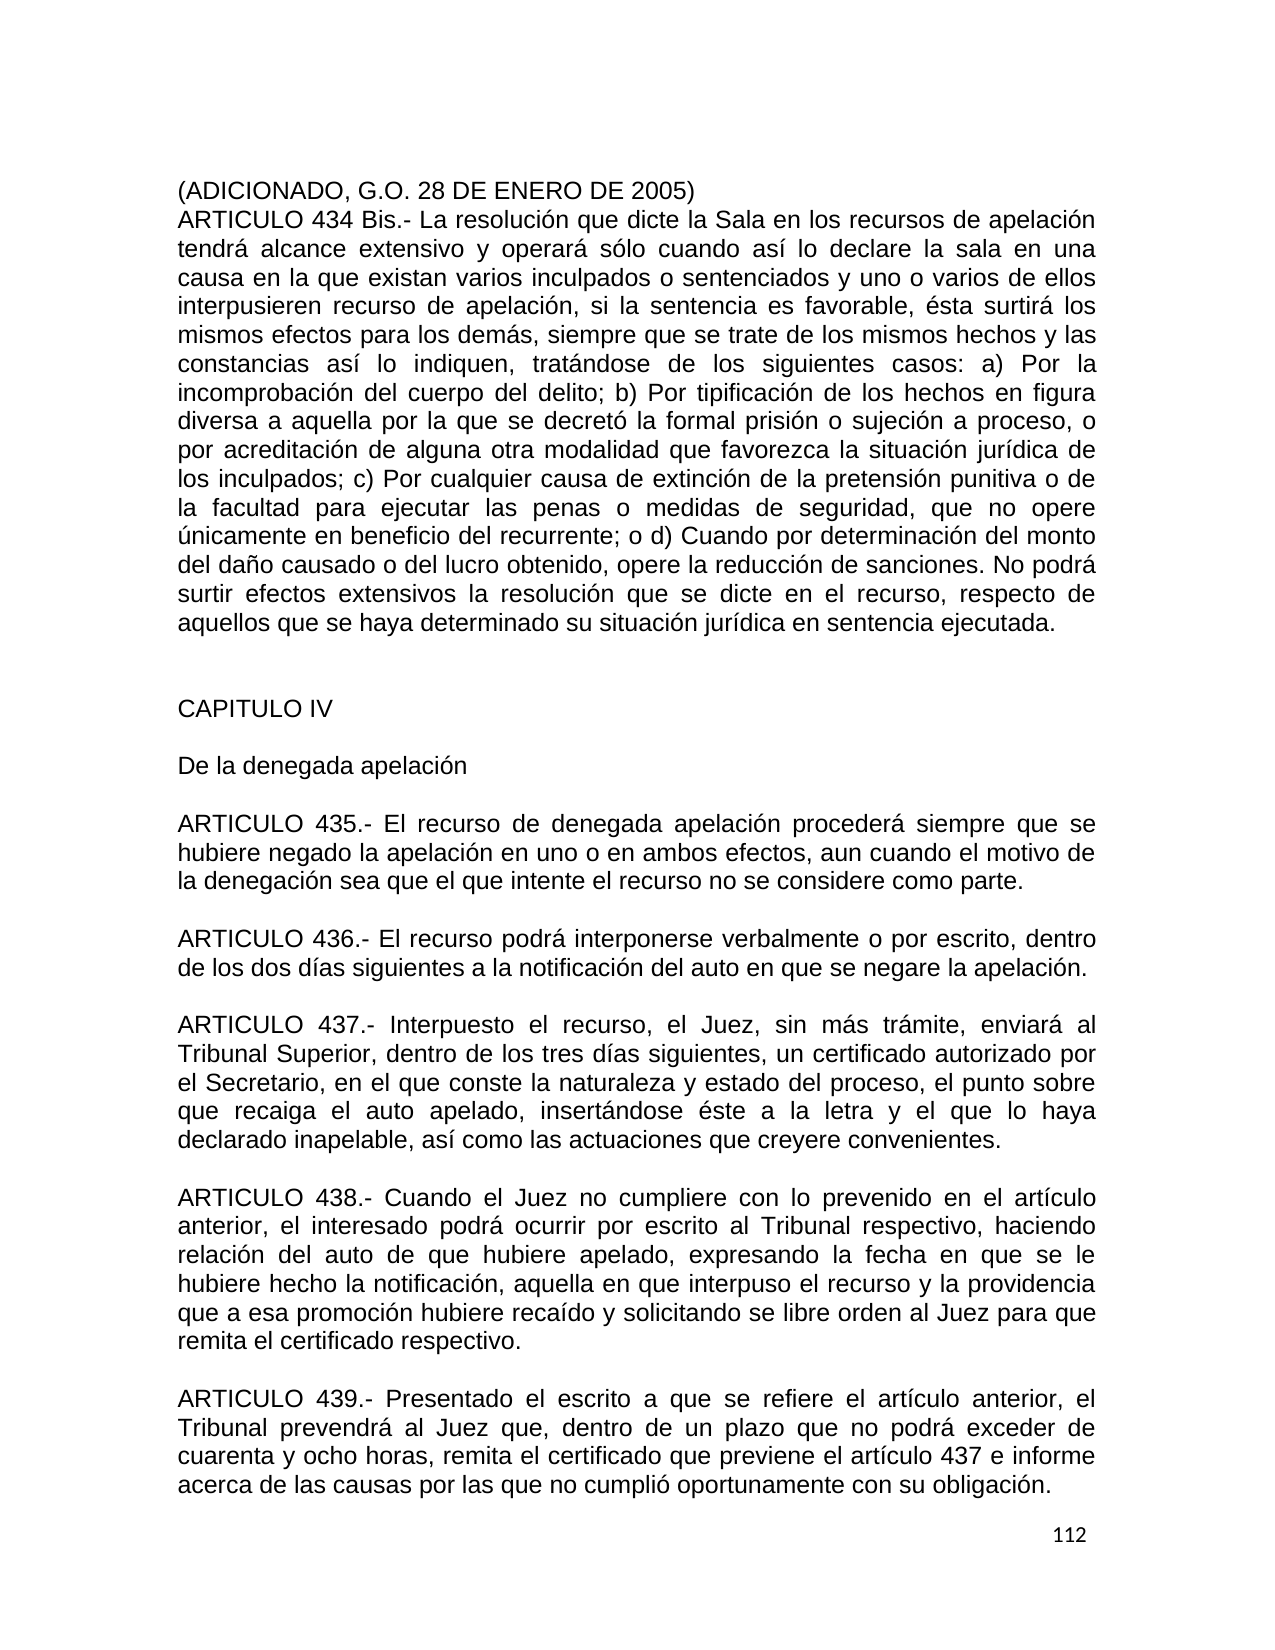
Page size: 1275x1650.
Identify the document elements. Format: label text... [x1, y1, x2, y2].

text ARTICULO 436.- El recurso podrá interponerse verbalmente o por escrito, dentro de los dos días siguientes a la notificación del auto en que se negare la apelación. [177, 924, 1098, 981]
text ARTICULO 434 Bis.- La resolución que dicte la Sala en los recursos de apelación tendrá alcance extensivo y operará sólo cuando así lo declare la sala en una causa en la que existan varios inculpados o sentenciados y uno o varios de ellos interpusieren recurso de apelación, si la sentencia es favorable, ésta surtirá los mismos efectos para los demás, siempre que se trate de los mismos hechos y las constancias así lo indiquen, tratándose de los siguientes casos: a) Por la incomprobación del cuerpo del delito; b) Por tipificación de los hechos en figura diversa a aquella por la que se decretó la formal prisión o sujeción a proceso, o por acreditación de alguna otra modalidad que favorezca la situación jurídica de los inculpados; c) Por cualquier causa de extinción de la pretensión punitiva o de la facultad para ejecutar las penas o medidas de seguridad, que no opere únicamente en beneficio del recurrente; o d) Cuando por determinación del monto del daño causado o del lucro obtenido, opere la reducción de sanciones. No podrá surtir efectos extensivos la resolución que se dicte en el recurso, respecto de aquellos que se haya determinado su situación jurídica en sentencia ejecutada. [177, 205, 1098, 636]
text ARTICULO 435.- El recurso de denegada apelación procederá siempre que se hubiere negado la apelación en uno o en ambos efectos, aun cuando el motivo de la denegación sea que el que intente el recurso no se considere como parte. [177, 809, 1098, 895]
text De la denegada apelación [177, 751, 1098, 780]
text ARTICULO 437.- Interpuesto el recurso, el Juez, sin más trámite, enviará al Tribunal Superior, dentro de los tres días siguientes, un certificado autorizado por el Secretario, en el que conste la naturaleza y estado del proceso, el punto sobre que recaiga el auto apelado, insertándose éste a la letra y el que lo haya declarado inapelable, así como las actuaciones que creyere convenientes. [177, 1010, 1098, 1154]
text ARTICULO 439.- Presentado el escrito a que se refiere el artículo anterior, el Tribunal prevendrá al Juez que, dentro de un plazo que no podrá exceder de cuarenta y ocho horas, remita el certificado que previene el artículo 437 e informe acerca de las causas por las que no cumplió oportunamente con su obligación. [177, 1384, 1098, 1499]
text ARTICULO 438.- Cuando el Juez no cumpliere con lo prevenido en el artículo anterior, el interesado podrá ocurrir por escrito al Tribunal respectivo, haciendo relación del auto de que hubiere apelado, expresando la fecha en que se le hubiere hecho la notificación, aquella en que interpuso el recurso y la providencia que a esa promoción hubiere recaído y solicitando se libre orden al Juez para que remita el certificado respectivo. [177, 1183, 1098, 1355]
text CAPITULO IV [177, 694, 1098, 723]
text (ADICIONADO, G.O. 28 DE ENERO DE 2005) [177, 176, 1098, 205]
